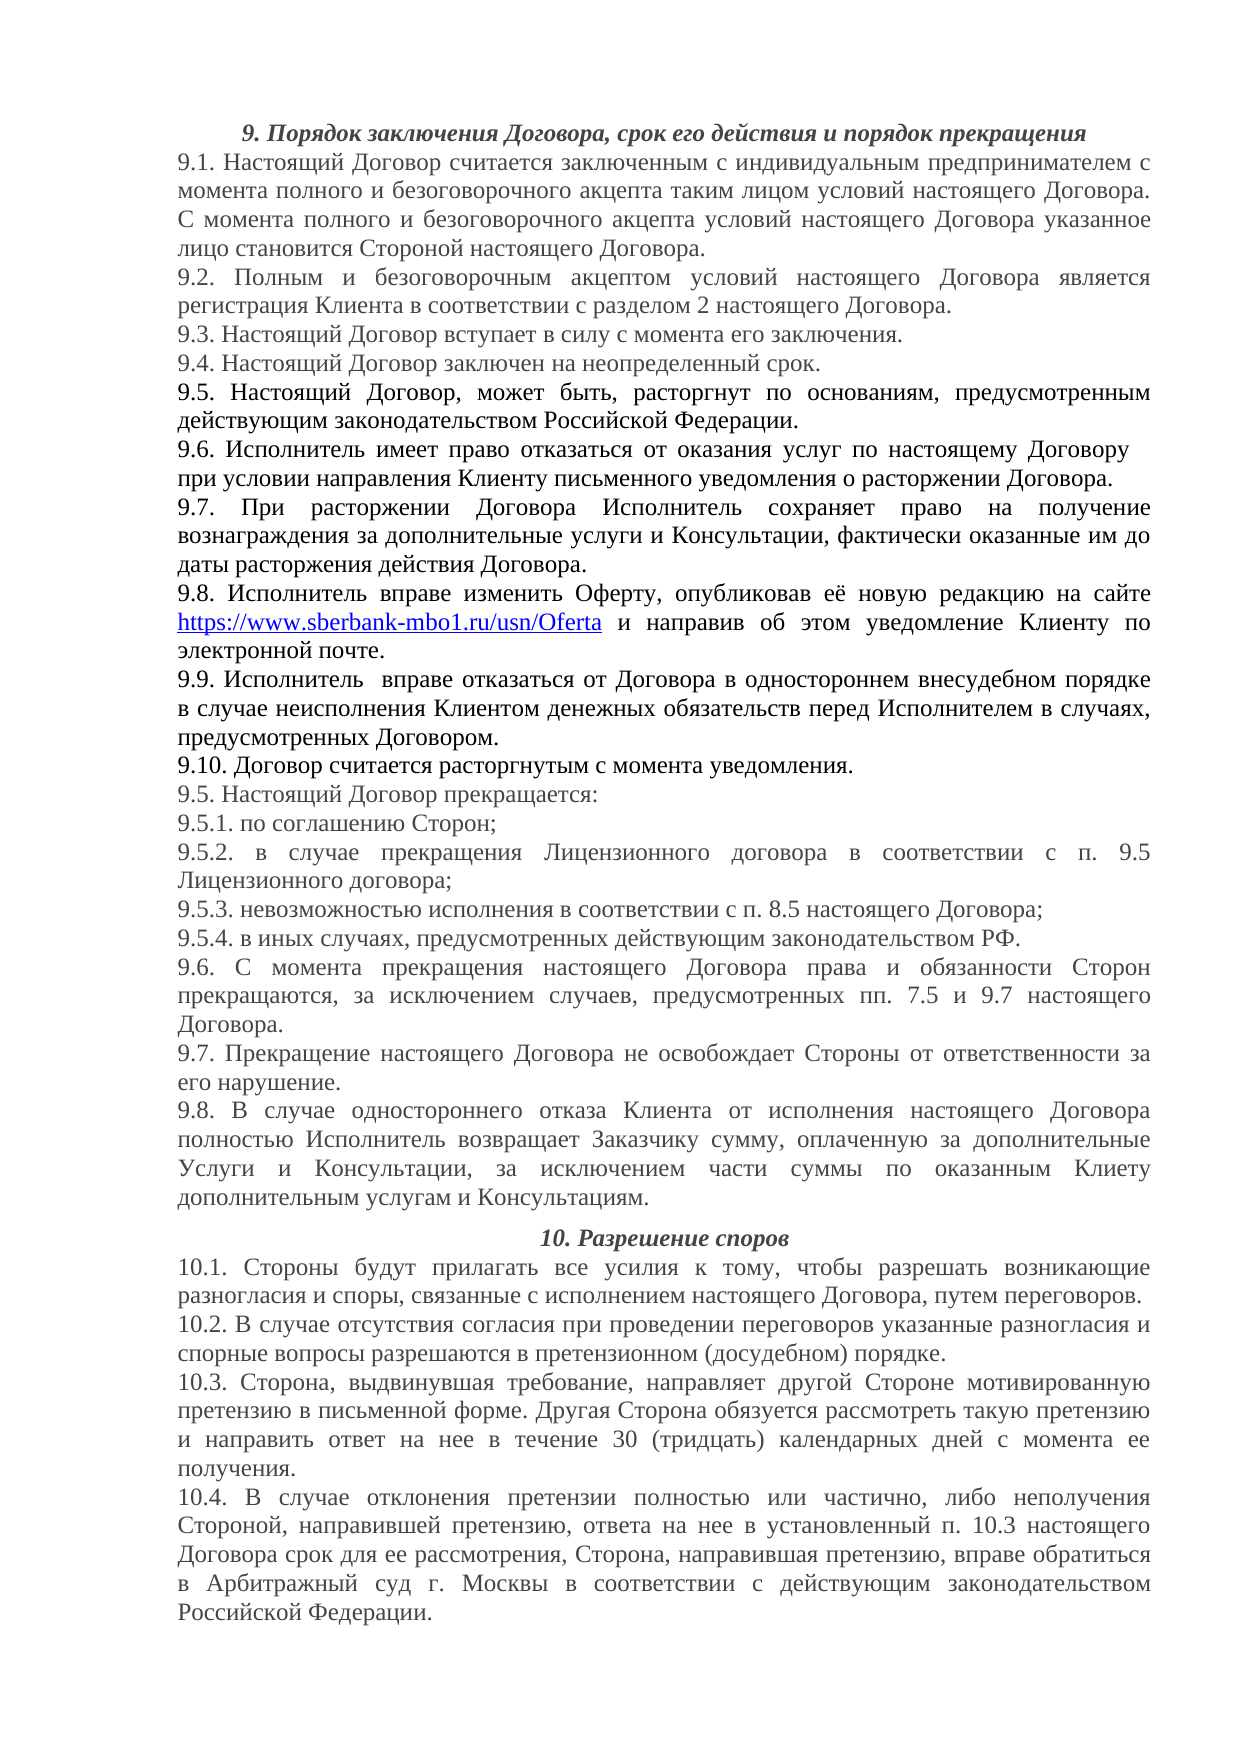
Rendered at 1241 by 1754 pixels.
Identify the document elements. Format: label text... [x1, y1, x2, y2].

text 9.5. Настоящий Договор, может быть, расторгнут по основаниям, предусмотренным действующим законодательством Российской Федерации. [177, 377, 1152, 434]
text 10.3. Сторона, выдвинувшая требование, направляет другой Стороне мотивированную претензию в письменной форме. Другая Сторона обязуется рассмотреть такую претензию и направить ответ на нее в течение 30 (тридцать) календарных дней с момента ее получения. [177, 1367, 1152, 1482]
text 9.6. С момента прекращения настоящего Договора права и обязанности Сторон прекращаются, за исключением случаев, предусмотренных пп. 7.5 и 9.7 настоящего Договора. [177, 952, 1152, 1038]
text 10. Разрешение споров [177, 1223, 1152, 1252]
text 9.10. Договор считается расторгнутым с момента уведомления. [177, 751, 1152, 779]
text 9. Порядок заключения Договора, срок его действия и порядок прекращения [177, 118, 1152, 147]
text 9.5.4. в иных случаях, предусмотренных действующим законодательством РФ. [177, 923, 1152, 952]
text 9.4. Настоящий Договор заключен на неопределенный срок. [177, 348, 1152, 377]
text 10.2. В случае отсутствия согласия при проведении переговоров указанные разногласия и спорные вопросы разрешаются в претензионном (досудебном) порядке. [177, 1309, 1152, 1367]
text 9.6. Исполнитель имеет право отказаться от оказания услуг по настоящему Договору при условии направления Клиенту письменного уведомления о расторжении Договора. [177, 434, 1152, 492]
text 9.9. Исполнитель вправе отказаться от Договора в одностороннем внесудебном порядке в случае неисполнения Клиентом денежных обязательств перед Исполнителем в случаях, предусмотренных Договором. [177, 664, 1152, 751]
text 9.8. Исполнитель вправе изменить Оферту, опубликовав её новую редакцию на сайте https://www.sberbank-mbo1.ru/usn/Oferta и направив об этом уведомление Клиенту по электронной почте. [177, 578, 1152, 664]
text 9.5.1. по соглашению Сторон; [177, 808, 1152, 837]
text 9.5.3. невозможностью исполнения в соответствии с п. 8.5 настоящего Договора; [177, 894, 1152, 923]
text 10.1. Стороны будут прилагать все усилия к тому, чтобы разрешать возникающие разногласия и споры, связанные с исполнением настоящего Договора, путем переговоров. [177, 1252, 1152, 1309]
text 9.7. При расторжении Договора Исполнитель сохраняет право на получение вознаграждения за дополнительные услуги и Консультации, фактически оказанные им до даты расторжения действия Договора. [177, 492, 1152, 578]
text 9.5. Настоящий Договор прекращается: [177, 779, 1152, 808]
text 9.5.2. в случае прекращения Лицензионного договора в соответствии с п. 9.5 Лицензионного договора; [177, 837, 1152, 894]
text 9.7. Прекращение настоящего Договора не освобождает Стороны от ответственности за его нарушение. [177, 1038, 1152, 1096]
text 9.1. Настоящий Договор считается заключенным с индивидуальным предпринимателем с момента полного и безоговорочного акцепта таким лицом условий настоящего Договора. С момента полного и безоговорочного акцепта условий настоящего Договора указанное лицо становится Стороной настоящего Договора. [177, 147, 1152, 262]
text 10.4. В случае отклонения претензии полностью или частично, либо неполучения Стороной, направившей претензию, ответа на нее в установленный п. 10.3 настоящего Договора срок для ее рассмотрения, Сторона, направившая претензию, вправе обратиться в Арбитражный суд г. Москвы в соответствии с действующим законодательством Российской Федерации. [177, 1482, 1152, 1626]
text 9.8. В случае одностороннего отказа Клиента от исполнения настоящего Договора полностью Исполнитель возвращает Заказчику сумму, оплаченную за дополнительные Услуги и Консультации, за исключением части суммы по оказанным Клиету дополнительным услугам и Консультациям. [177, 1096, 1152, 1211]
text 9.3. Настоящий Договор вступает в силу с момента его заключения. [177, 319, 1152, 348]
text 9.2. Полным и безоговорочным акцептом условий настоящего Договора является регистрация Клиента в соответствии с разделом 2 настоящего Договора. [177, 262, 1152, 319]
